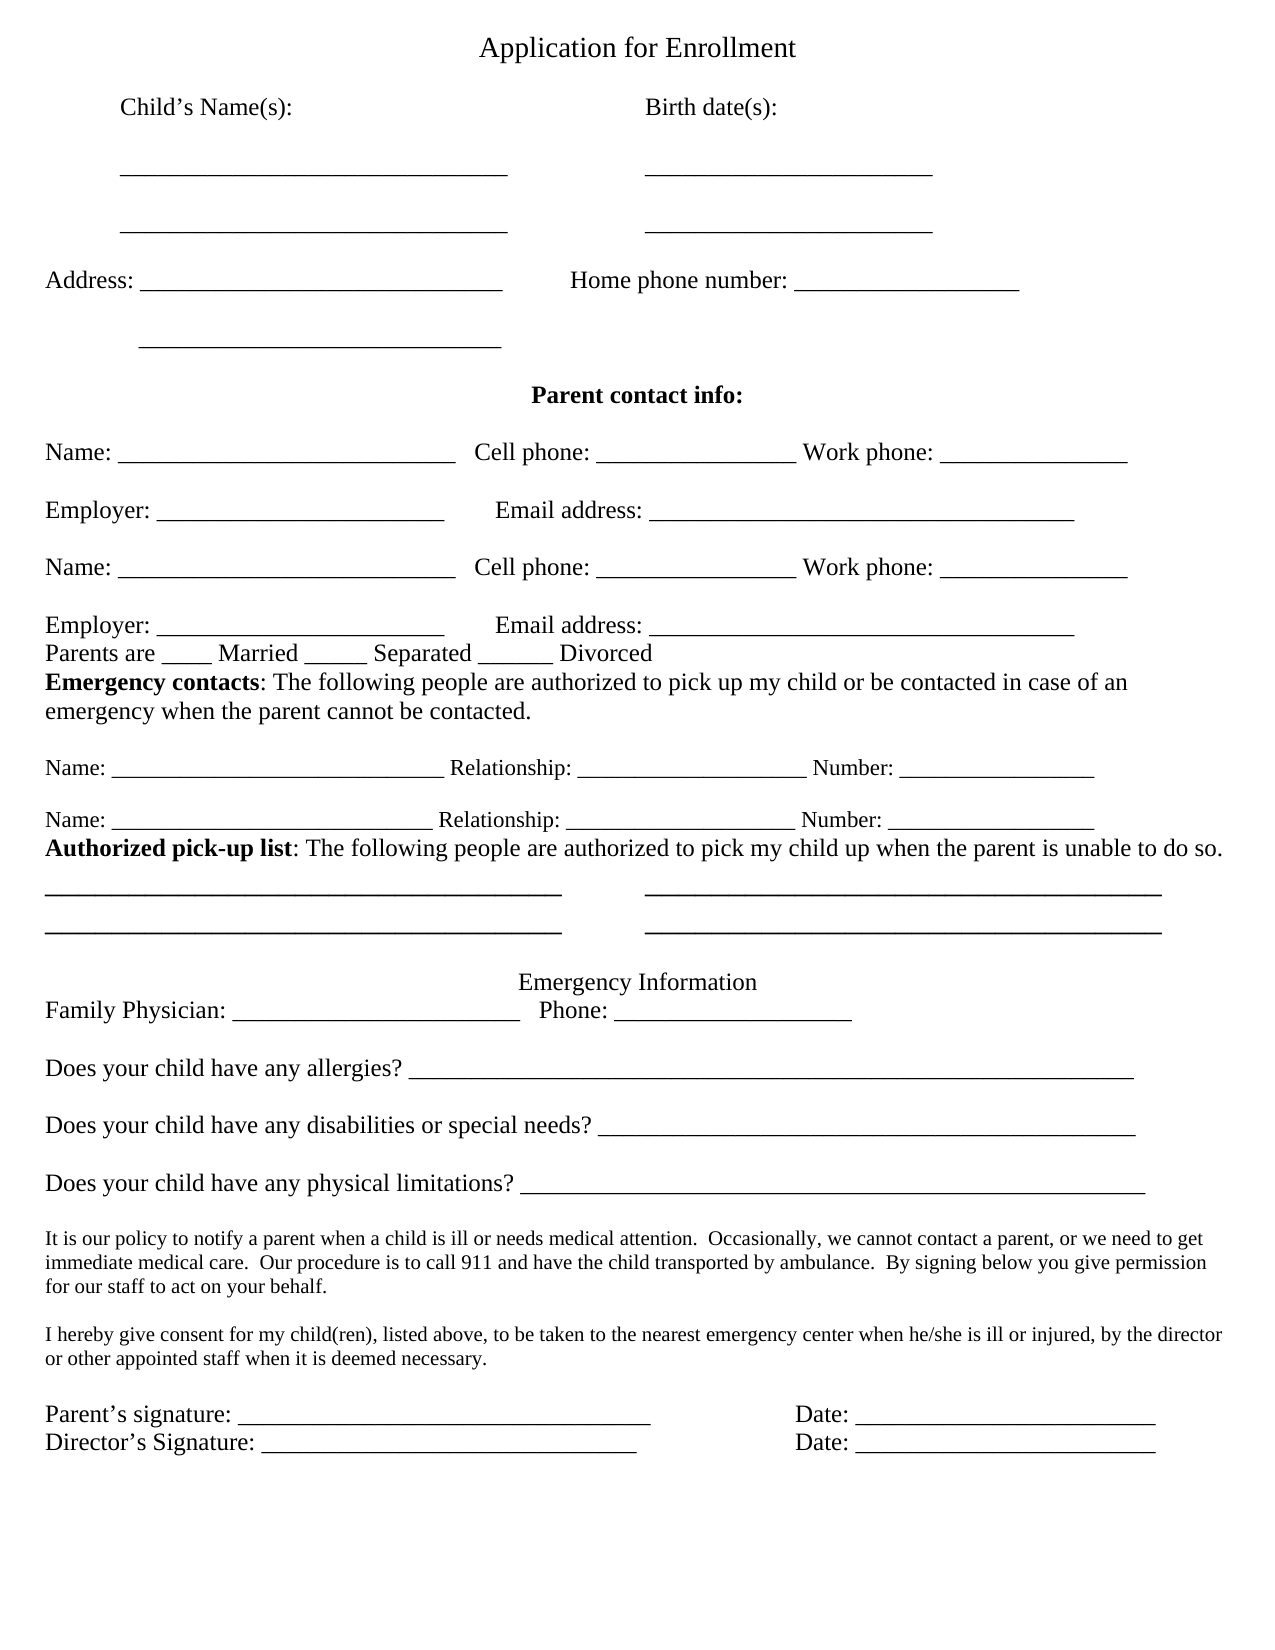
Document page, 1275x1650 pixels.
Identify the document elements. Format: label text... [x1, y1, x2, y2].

text Does your child have any disabilities or special needs? ___________________________________________ [45, 1111, 1230, 1139]
text Emergency Information [45, 967, 1230, 996]
text _______________________________ _______________________________ [45, 861, 1230, 900]
text Name: ____________________________ Relationship: ____________________ Number: __________________ [45, 806, 1230, 833]
text Parents are ____ Married _____ Separated ______ Divorced [45, 638, 1230, 667]
text Authorized pick-up list: The following people are authorized to pick my child up when the parent is unable to do so. [45, 833, 1230, 861]
text Family Physician: _______________________ Phone: ___________________ [45, 996, 1230, 1024]
text _______________________________ _______________________________ [45, 900, 1230, 938]
text It is our policy to notify a parent when a child is ill or needs medical attention. Occasionally, we cannot contact a parent, or we need to get immediate medical care. Our procedure is to call 911 and have the child transported by ambulance. By signing below you give permission for our staff to act on your behalf. [45, 1226, 1230, 1298]
text I hereby give consent for my child(ren), listed above, to be taken to the nearest emergency center when he/she is ill or injured, by the director or other appointed staff when it is deemed necessary. [45, 1322, 1230, 1370]
text Child’s Name(s): Birth date(s): [45, 92, 1230, 121]
text Application for Enrollment [45, 30, 1230, 63]
text Parent’s signature: _________________________________ Date: ________________________ [45, 1399, 1230, 1427]
text Director’s Signature: ______________________________ Date: ________________________ [45, 1427, 1230, 1456]
text Parent contact info: [45, 380, 1230, 408]
text Name: _____________________________ Relationship: ____________________ Number: _________________ [45, 753, 1230, 780]
text Name: ___________________________ Cell phone: ________________ Work phone: _______________ [45, 437, 1230, 466]
text Does your child have any physical limitations? __________________________________________________ [45, 1168, 1230, 1197]
text _______________________________ _______________________ [45, 207, 1230, 236]
text Emergency contacts: The following people are authorized to pick up my child or be contacted in case of an emergency when the parent cannot be contacted. [45, 667, 1230, 725]
text Employer: _______________________ Email address: __________________________________ [45, 610, 1230, 638]
text Name: ___________________________ Cell phone: ________________ Work phone: _______________ [45, 552, 1230, 581]
text Does your child have any allergies? __________________________________________________________ [45, 1053, 1230, 1082]
text Address: _____________________________ Home phone number: __________________ [45, 265, 1230, 293]
text _____________________________ [45, 322, 1230, 351]
text Employer: _______________________ Email address: __________________________________ [45, 495, 1230, 523]
text _______________________________ _______________________ [45, 150, 1230, 178]
